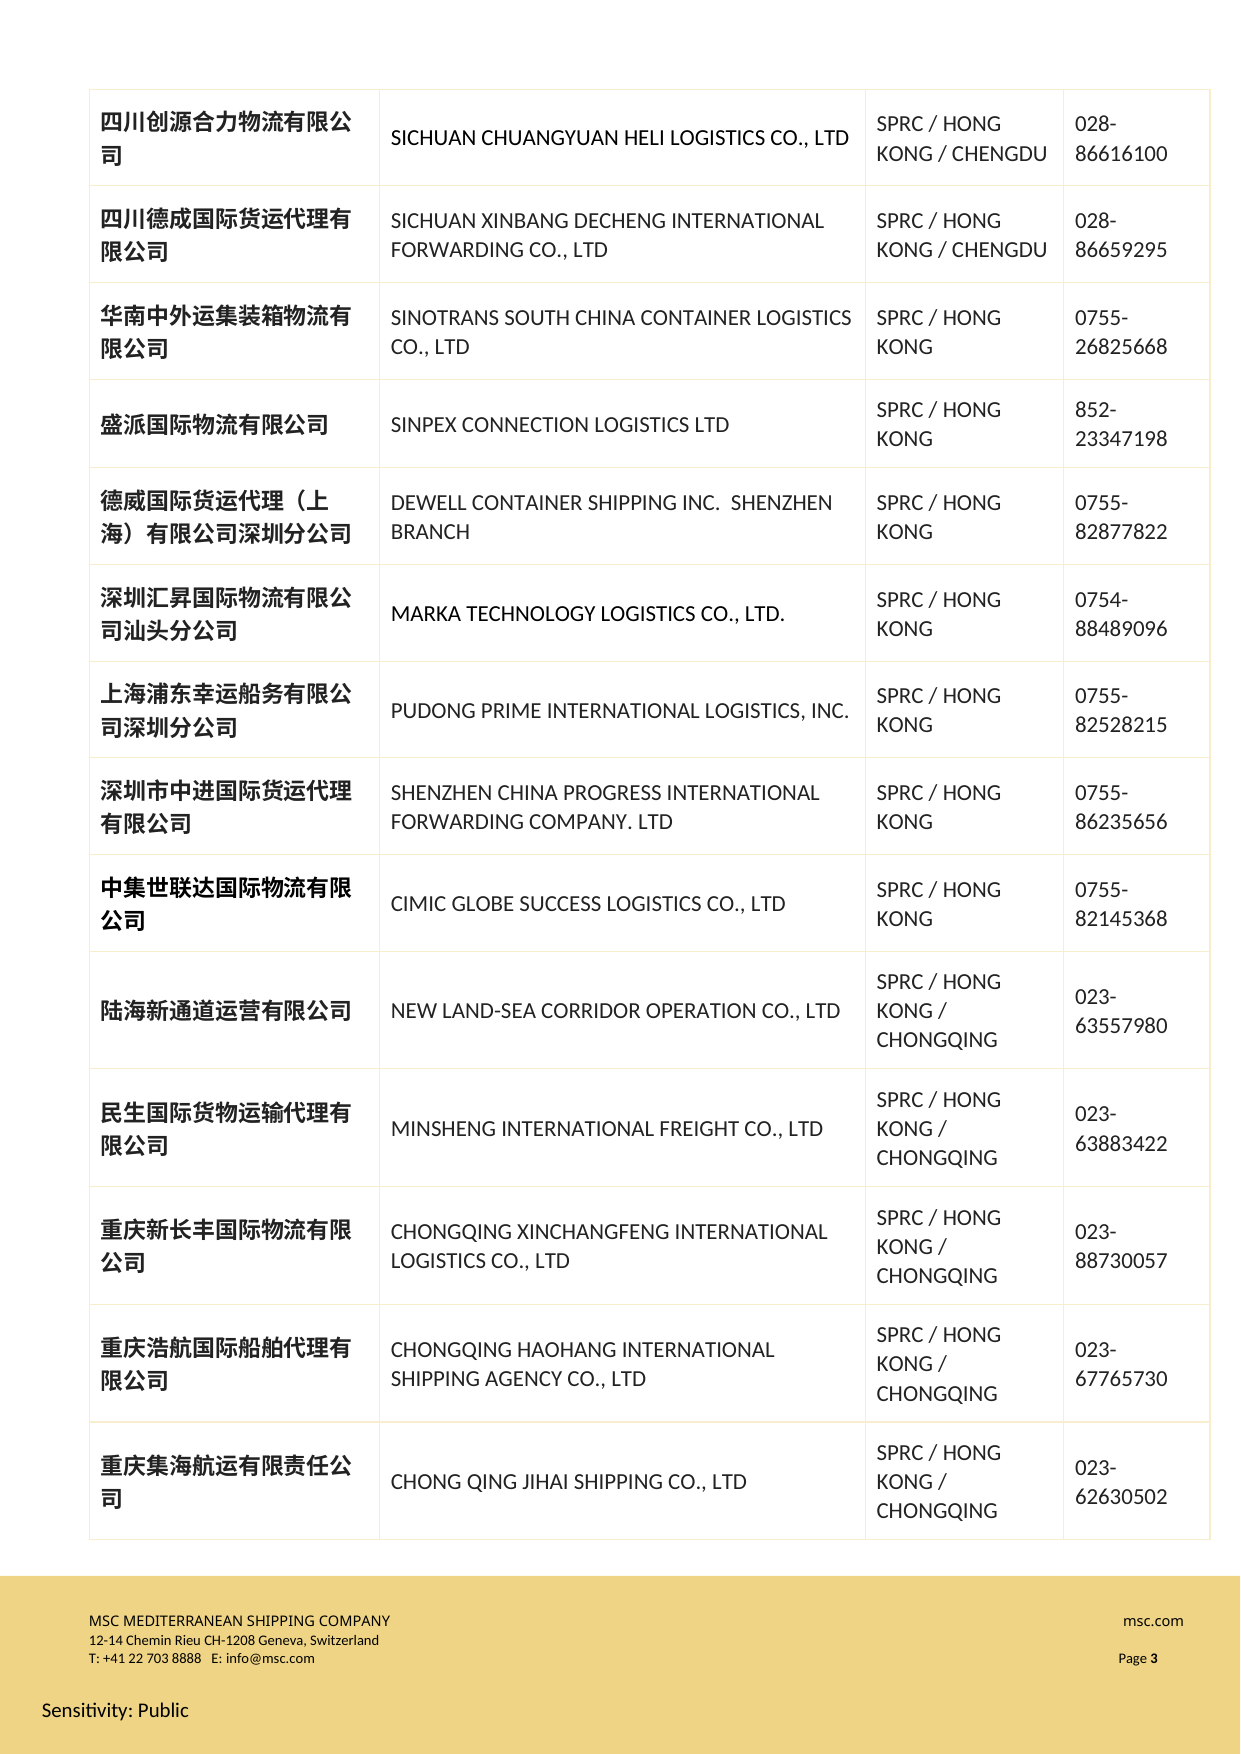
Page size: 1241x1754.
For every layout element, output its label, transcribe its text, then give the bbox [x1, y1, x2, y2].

table_cell SICHUAN XINBANG DECHENG INTERNATIONAL FORWARDING CO., LTD [380, 186, 865, 282]
table_cell 0755-26825668 [1064, 283, 1209, 379]
table_cell SPRC / HONG KONG [866, 758, 1063, 854]
table_cell MARKA TECHNOLOGY LOGISTICS CO., LTD. [380, 565, 865, 661]
table_cell CHONG QING JIHAI SHIPPING CO., LTD [380, 1423, 865, 1539]
table_cell 023-88730057 [1064, 1187, 1209, 1304]
table_cell SPRC / HONG KONG [866, 468, 1063, 564]
table_cell 0754-88489096 [1064, 565, 1209, 661]
table_cell SPRC / HONG KONG [866, 380, 1063, 467]
table_cell CHONGQING XINCHANGFENG INTERNATIONAL LOGISTICS CO., LTD [380, 1187, 865, 1304]
table_cell SPRC / HONG KONG / CHONGQING [866, 1305, 1063, 1421]
table_cell SPRC / HONG KONG [866, 855, 1063, 951]
table_cell 0755-82528215 [1064, 662, 1209, 757]
table_cell 民生国际货物运输代理有限公司 [90, 1069, 379, 1186]
table_cell 023-63883422 [1064, 1069, 1209, 1186]
table_cell 852-23347198 [1064, 380, 1209, 467]
table_cell SINPEX CONNECTION LOGISTICS LTD [380, 380, 865, 467]
table_cell SPRC / HONG KONG [866, 565, 1063, 661]
table_cell 023-63557980 [1064, 952, 1209, 1068]
table_cell CHONGQING HAOHANG INTERNATIONAL SHIPPING AGENCY CO., LTD [380, 1305, 865, 1421]
table_cell 023-67765730 [1064, 1305, 1209, 1421]
table_cell NEW LAND-SEA CORRIDOR OPERATION CO., LTD [380, 952, 865, 1068]
table_cell 028-86616100 [1064, 90, 1209, 185]
table_cell 上海浦东幸运船务有限公司深圳分公司 [90, 662, 379, 757]
table_cell SPRC / HONG KONG / CHENGDU [866, 90, 1063, 185]
table_cell 陆海新通道运营有限公司 [90, 952, 379, 1068]
table_cell 重庆新长丰国际物流有限公司 [90, 1187, 379, 1304]
table_cell 四川德成国际货运代理有限公司 [90, 186, 379, 282]
table_cell 盛派国际物流有限公司 [90, 380, 379, 467]
table_cell 华南中外运集装箱物流有限公司 [90, 283, 379, 379]
table_cell CIMIC GLOBE SUCCESS LOGISTICS CO., LTD [380, 855, 865, 951]
table_cell SINOTRANS SOUTH CHINA CONTAINER LOGISTICS CO., LTD [380, 283, 865, 379]
table_cell SHENZHEN CHINA PROGRESS INTERNATIONAL FORWARDING COMPANY. LTD [380, 758, 865, 854]
table_cell DEWELL CONTAINER SHIPPING INC. SHENZHEN BRANCH [380, 468, 865, 564]
table_cell SPRC / HONG KONG / CHENGDU [866, 186, 1063, 282]
table_cell MINSHENG INTERNATIONAL FREIGHT CO., LTD [380, 1069, 865, 1186]
table_cell 0755-82877822 [1064, 468, 1209, 564]
table_cell SPRC / HONG KONG / CHONGQING [866, 1069, 1063, 1186]
table_cell SPRC / HONG KONG [866, 662, 1063, 757]
table_cell 深圳市中进国际货运代理有限公司 [90, 758, 379, 854]
table_cell 中集世联达国际物流有限公司 [90, 855, 379, 951]
table_cell SPRC / HONG KONG [866, 283, 1063, 379]
table_cell 四川创源合力物流有限公司 [90, 90, 379, 185]
table_cell 重庆集海航运有限责任公司 [90, 1423, 379, 1539]
table_cell SPRC / HONG KONG / CHONGQING [866, 952, 1063, 1068]
table_cell 028-86659295 [1064, 186, 1209, 282]
table_cell SICHUAN CHUANGYUAN HELI LOGISTICS CO., LTD [380, 90, 865, 185]
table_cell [866, 1423, 1063, 1539]
table_cell 0755-86235656 [1064, 758, 1209, 854]
table_cell 重庆浩航国际船舶代理有限公司 [90, 1305, 379, 1421]
table_cell SPRC / HONG KONG / CHONGQING [866, 1187, 1063, 1304]
table_cell 0755-82145368 [1064, 855, 1209, 951]
table_cell 德威国际货运代理（上海）有限公司深圳分公司 [90, 468, 379, 564]
table_cell PUDONG PRIME INTERNATIONAL LOGISTICS, INC. [380, 662, 865, 757]
table_cell 深圳汇昇国际物流有限公司汕头分公司 [90, 565, 379, 661]
table_cell 023-62630502 [1064, 1423, 1209, 1539]
